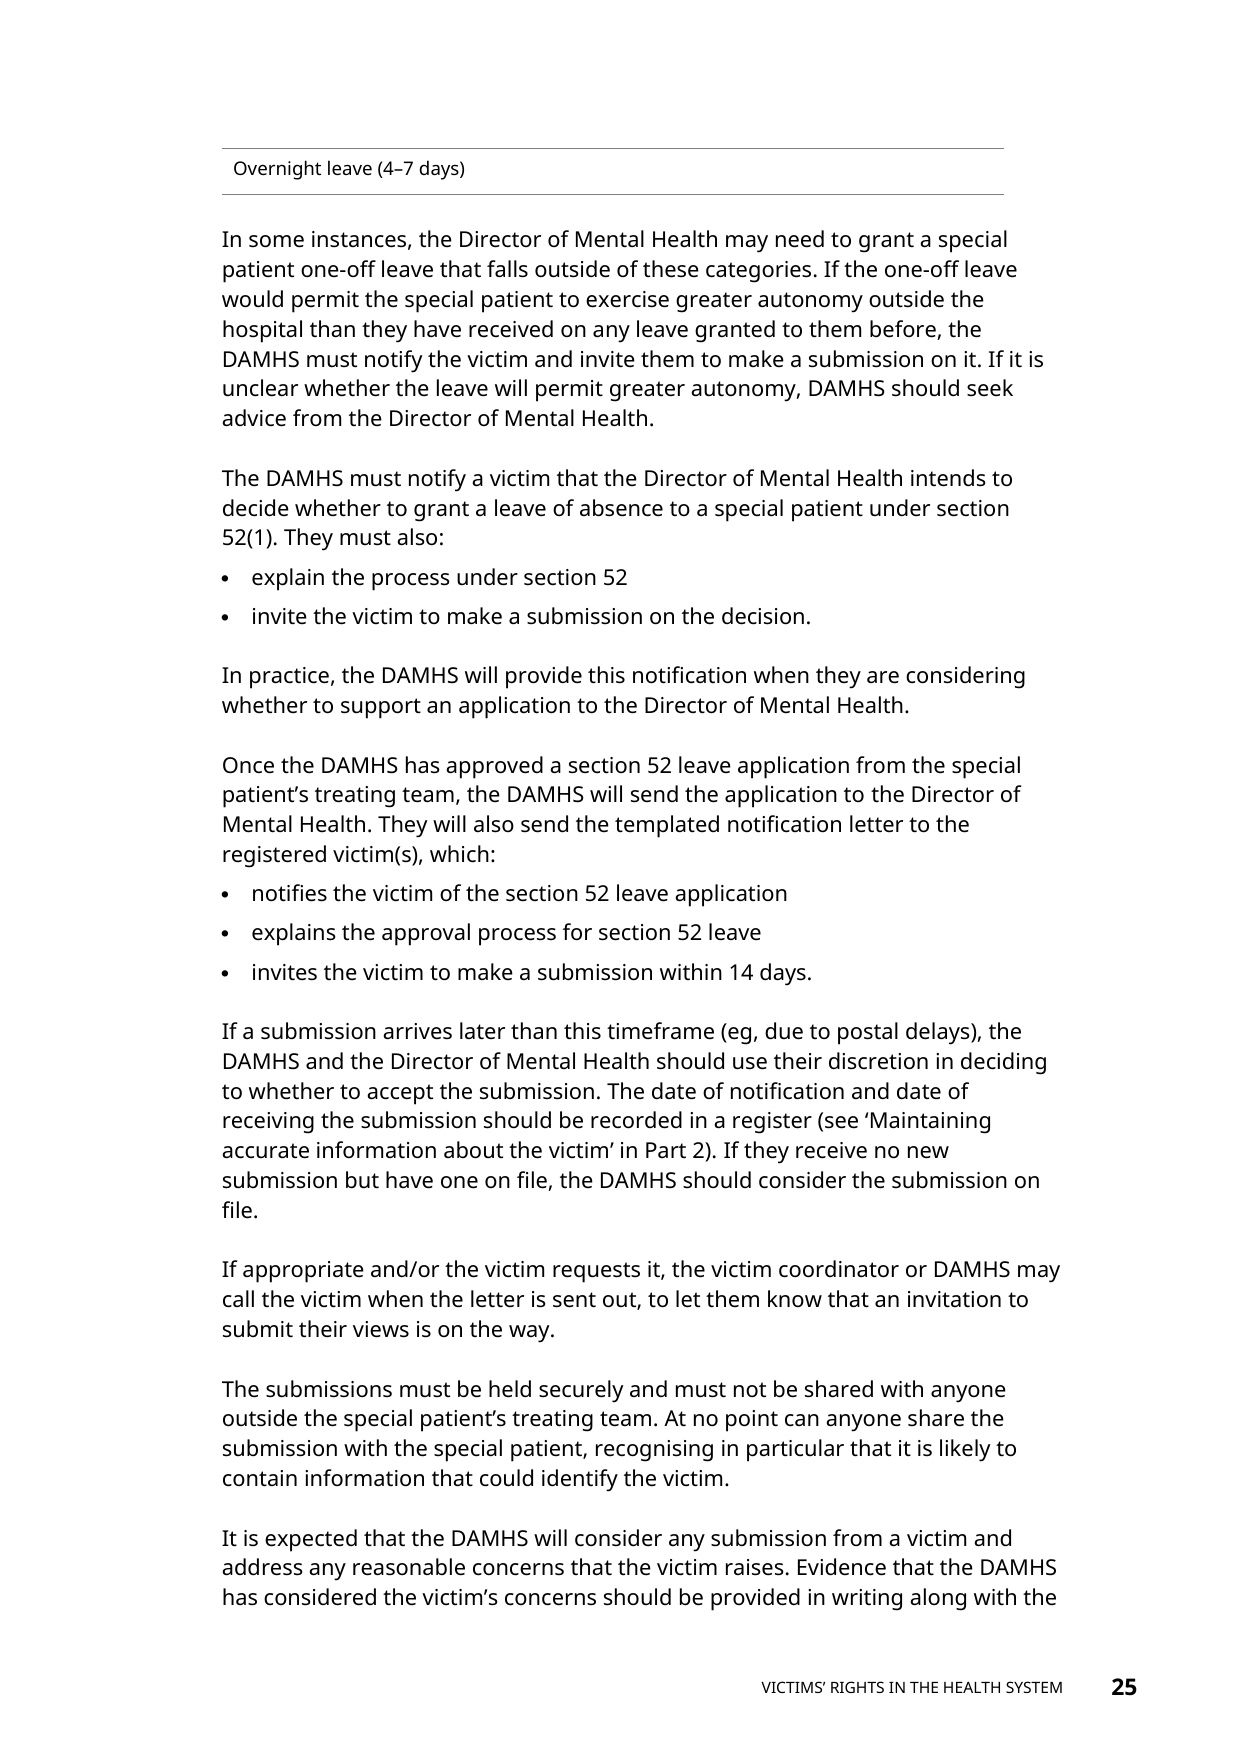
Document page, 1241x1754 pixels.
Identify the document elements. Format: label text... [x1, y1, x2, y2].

table_cell Overnight leave (4–7 days) [222, 149, 1004, 194]
text invites the victim to make a submission within 14 days. [222, 957, 1063, 986]
text In practice, the DAMHS will provide this notification when they are considering whether to support an application to the Director of Mental Health. [222, 660, 1063, 720]
text If a submission arrives later than this timeframe (eg, due to postal delays), the DAMHS and the Director of Mental Health should use their discretion in deciding to whether to accept the submission. The date of notification and date of receiving the submission should be recorded in a register (see ‘Maintaining accurate information about the victim’ in Part 2). If they receive no new submission but have one on file, the DAMHS should consider the submission on file. [222, 1016, 1063, 1225]
text Once the DAMHS has approved a section 52 leave application from the special patient’s treating team, the DAMHS will send the application to the Director of Mental Health. They will also send the templated notification letter to the registered victim(s), which: [222, 750, 1063, 869]
text explain the process under section 52 [222, 562, 1063, 591]
text notifies the victim of the section 52 leave application [222, 878, 1063, 908]
text The submissions must be held securely and must not be shared with anyone outside the special patient’s treating team. At no point can anyone share the submission with the special patient, recognising in particular that it is likely to contain information that could identify the victim. [222, 1374, 1063, 1493]
text invite the victim to make a submission on the decision. [222, 601, 1063, 631]
text In some instances, the Director of Mental Health may need to grant a special patient one-off leave that falls outside of these categories. If the one-off leave would permit the special patient to exercise greater autonomy outside the hospital than they have received on any leave granted to them before, the DAMHS must notify the victim and invite them to make a submission on it. If it is unclear whether the leave will permit greater autonomy, DAMHS should seek advice from the Director of Mental Health. [222, 224, 1063, 433]
text If appropriate and/or the victim requests it, the victim coordinator or DAMHS may call the victim when the letter is sent out, to let them know that an invitation to submit their views is on the way. [222, 1254, 1063, 1344]
text explains the approval process for section 52 leave [222, 917, 1063, 947]
text The DAMHS must notify a victim that the Director of Mental Health intends to decide whether to grant a leave of absence to a special patient under section 52(1). They must also: [222, 463, 1063, 552]
